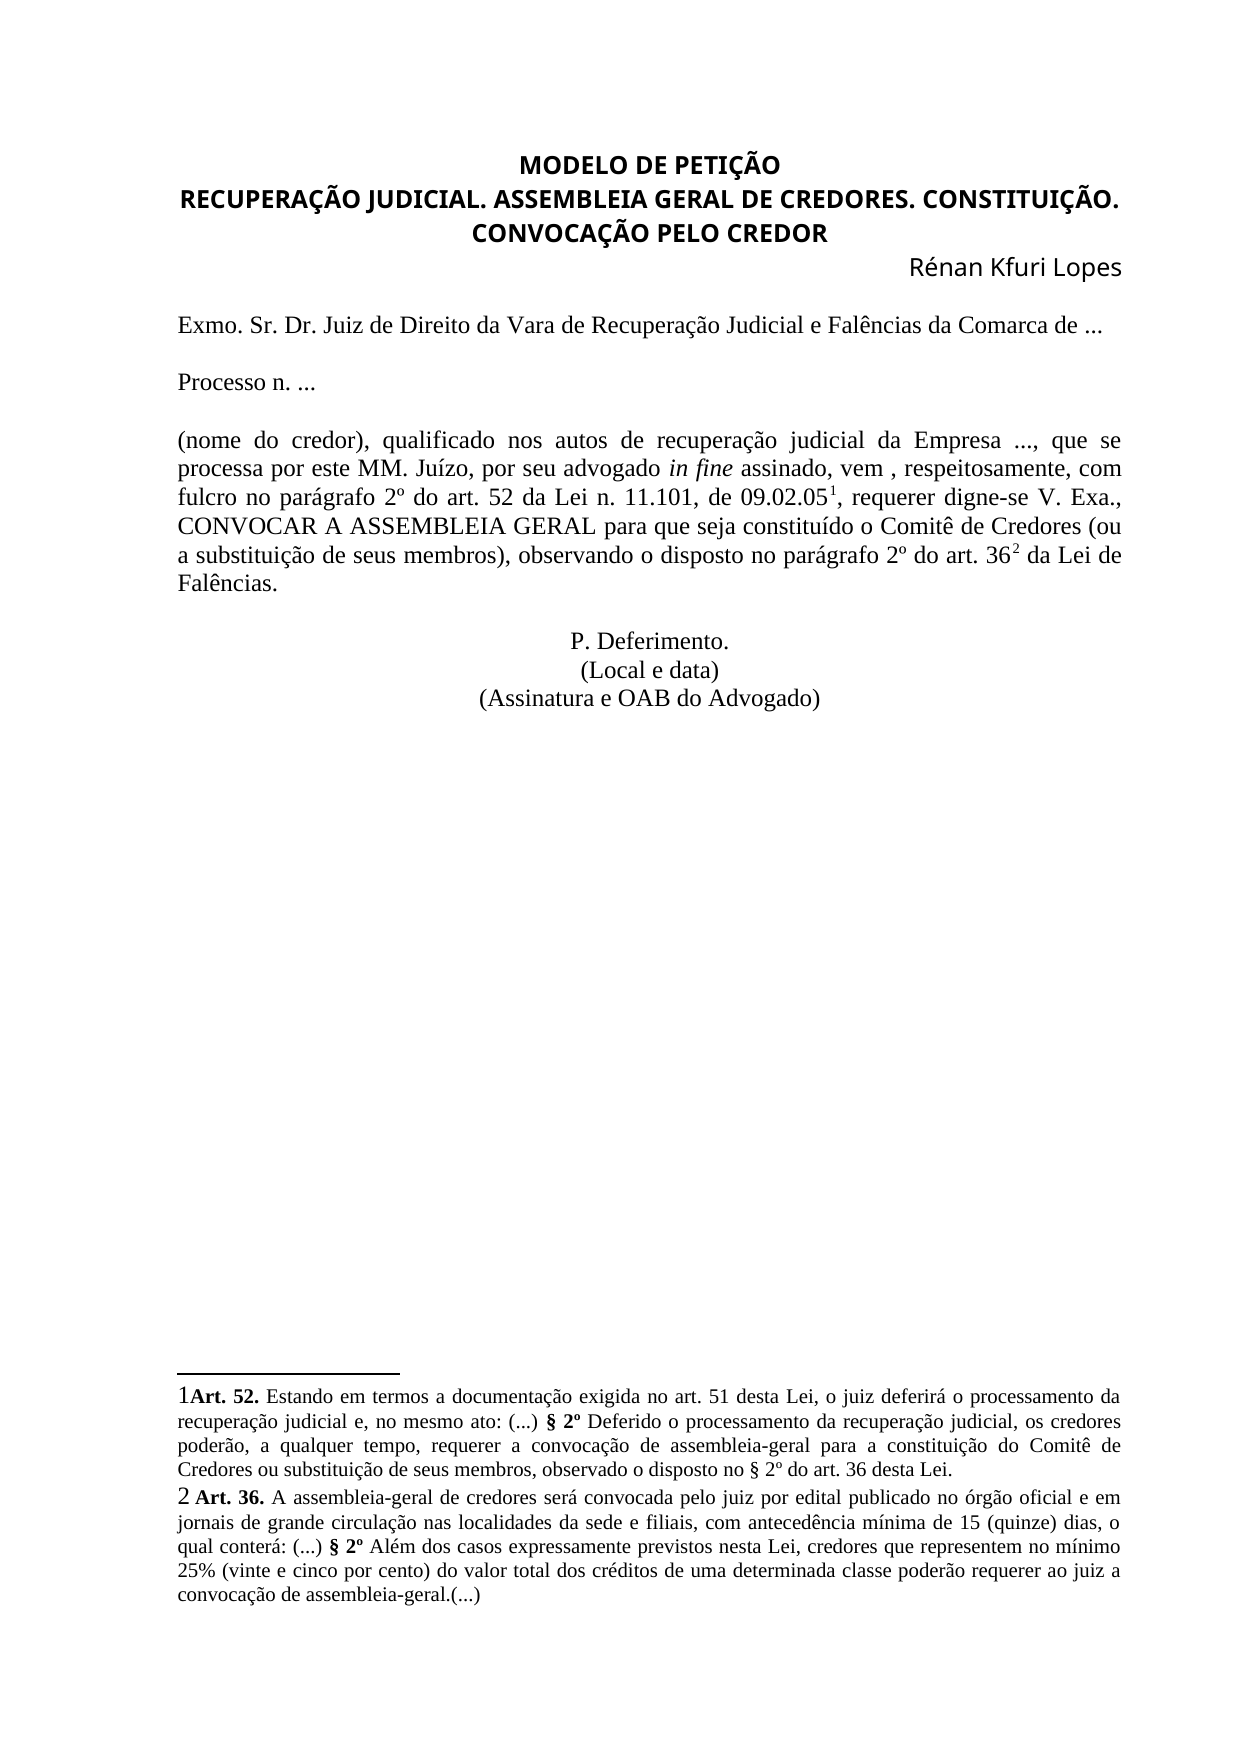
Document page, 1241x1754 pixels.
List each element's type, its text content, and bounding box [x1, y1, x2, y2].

title MODELO DE PETIÇÃO [177, 148, 1122, 182]
text Processo n. ... [177, 367, 1122, 396]
text P. Deferimento. [177, 626, 1122, 655]
text Exmo. Sr. Dr. Juiz de Direito da Vara de Recuperação Judicial e Falências da Comarca de ... [177, 310, 1122, 338]
text (nome do credor), qualificado nos autos de recuperação judicial da Empresa ..., que se processa por este MM. Juízo, por seu advogado in fine assinado, vem , respeitosamente, com fulcro no parágrafo 2º do art. 52 da Lei n. 11.101, de 09.02.05, requerer digne-se V. Exa., CONVOCAR A ASSEMBLEIA GERAL para que seja constituído o Comitê de Credores (ou a substituição de seus membros), observando o disposto no parágrafo 2º do art. 36 da Lei de Falências. [177, 425, 1122, 597]
text Rénan Kfuri Lopes [177, 250, 1122, 284]
title RECUPERAÇÃO JUDICIAL. ASSEMBLEIA GERAL DE CREDORES. CONSTITUIÇÃO. CONVOCAÇÃO PELO CREDOR [177, 182, 1122, 250]
text (Assinatura e OAB do Advogado) [177, 683, 1122, 712]
text (Local e data) [177, 655, 1122, 683]
